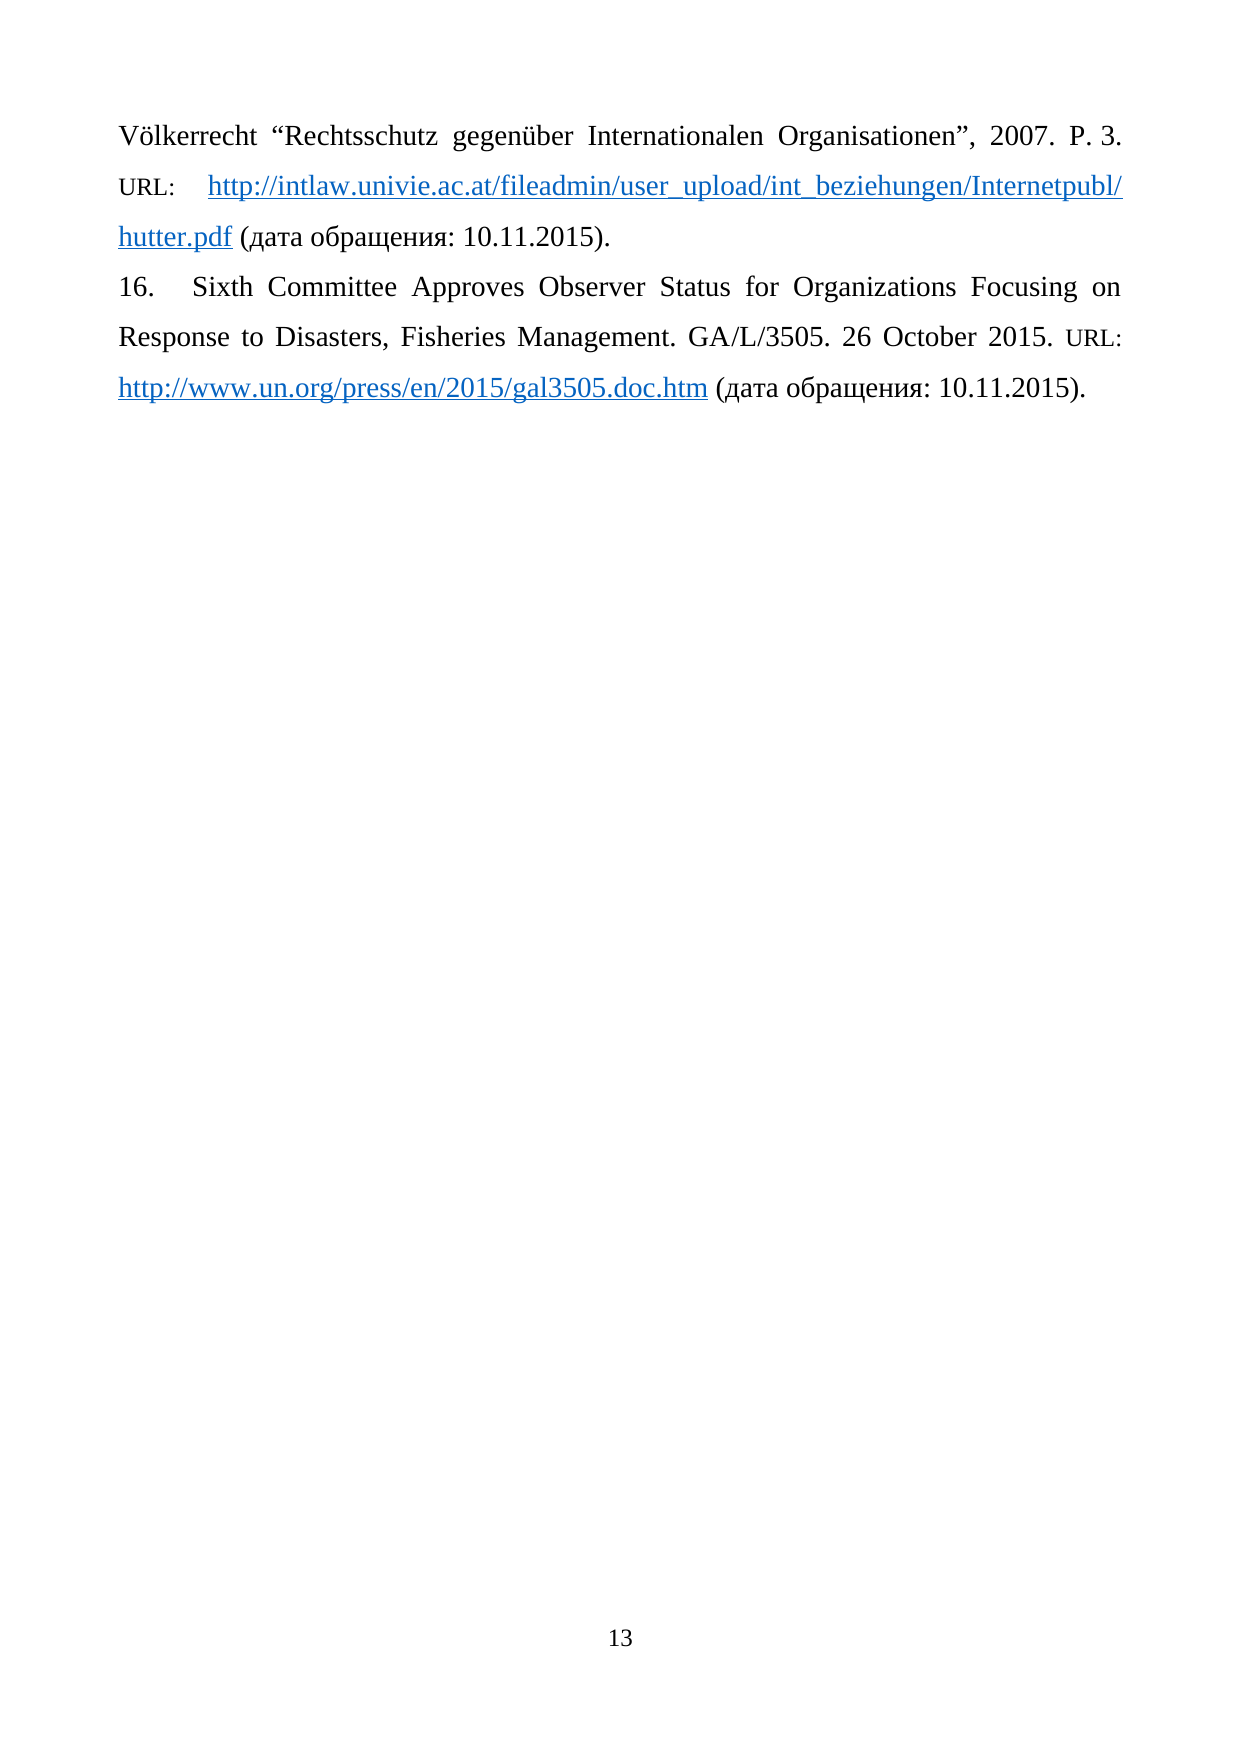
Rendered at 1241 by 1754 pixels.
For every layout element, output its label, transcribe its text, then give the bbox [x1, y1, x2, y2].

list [118, 118, 1122, 252]
list Sixth Committee Approves Observer Status for Organizations Focusing on Response to Disasters, Fisheries Management. GA/L/3505. 26 October 2015. URL: http://www.un.org/press/en/2015/gal3505.doc.htm (дата обращения: 10.11.2015). [118, 269, 1122, 403]
